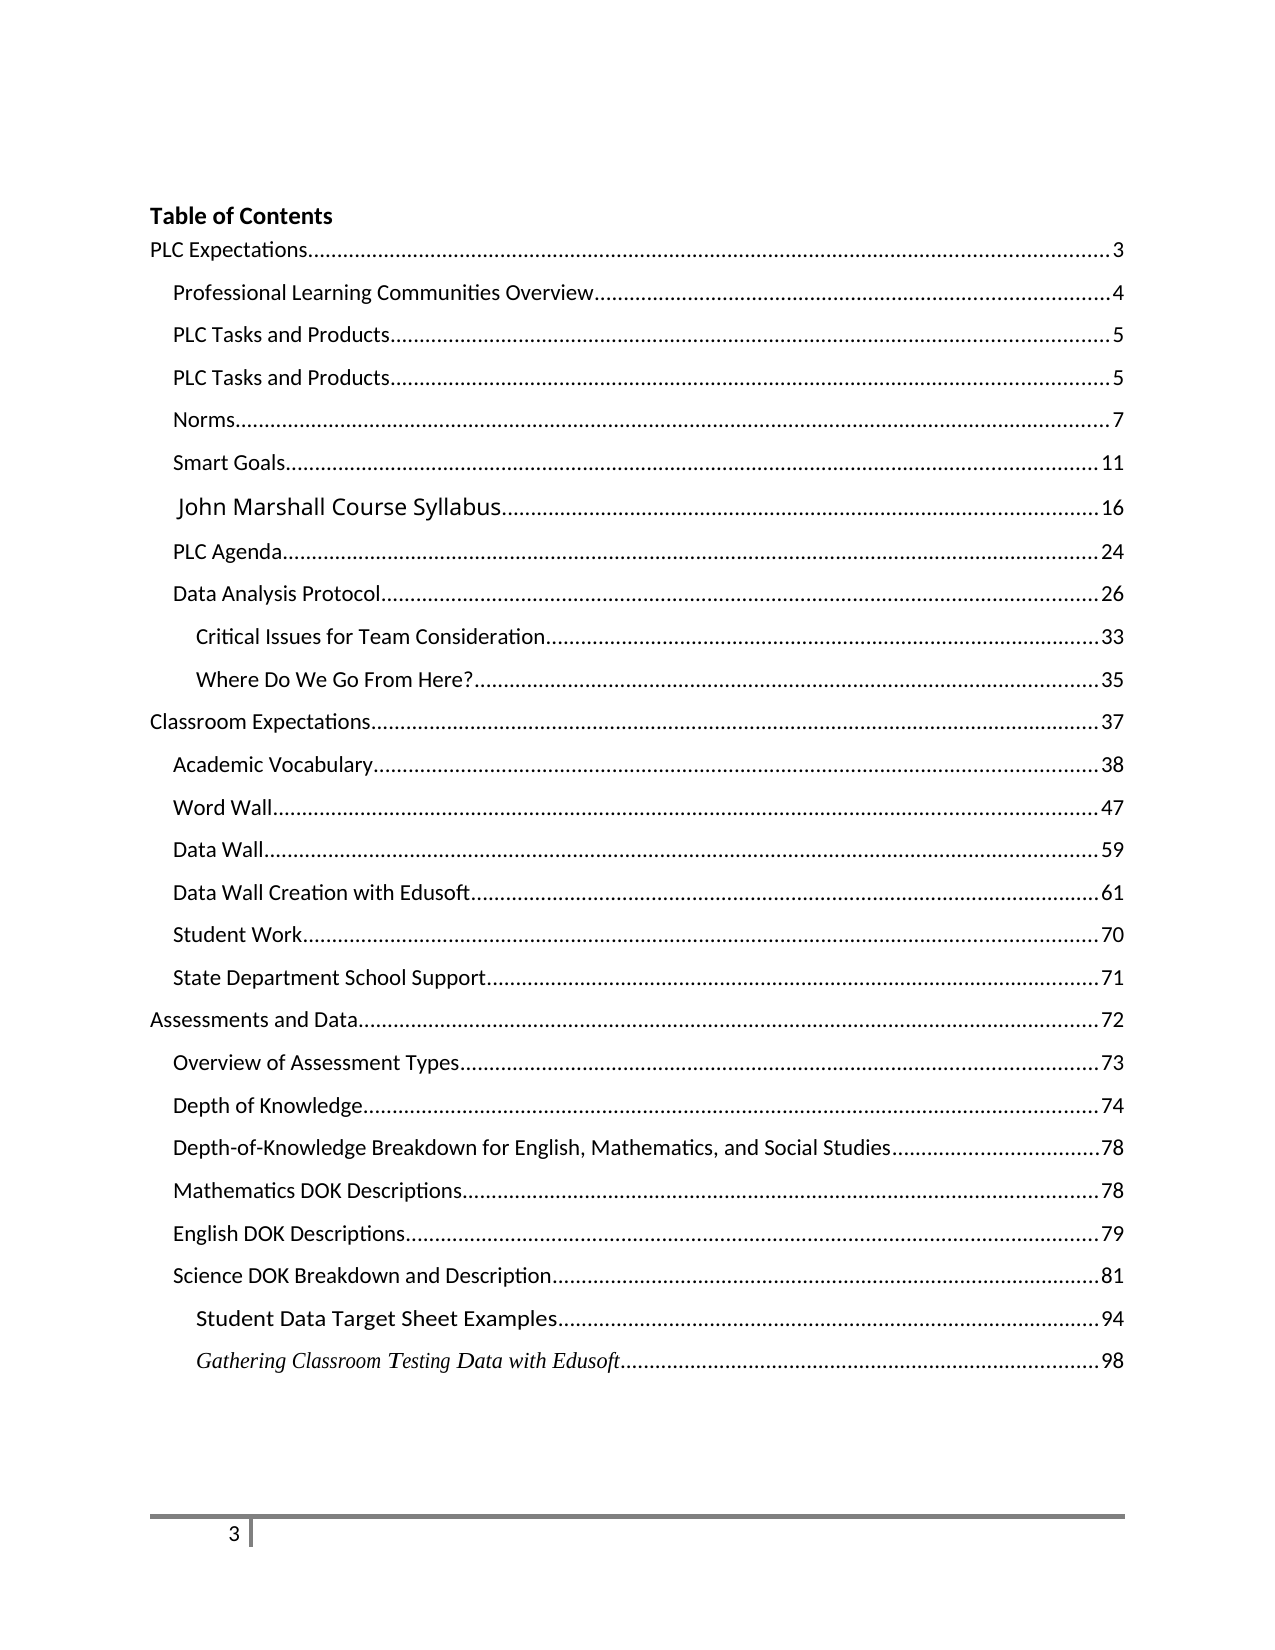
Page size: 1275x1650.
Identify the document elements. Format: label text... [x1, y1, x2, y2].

text Overview of Assessment Types 73 [173, 1048, 1125, 1076]
text Depth of Knowledge 74 [173, 1091, 1125, 1119]
text Science DOK Breakdown and Description 81 [173, 1261, 1125, 1289]
text Smart Goals 11 [173, 448, 1125, 476]
text Gathering Classroom Testing Data with Edusoft 98 [196, 1346, 1125, 1374]
text State Department School Support 71 [173, 963, 1125, 991]
subtitle Table of Contents [150, 200, 1125, 231]
text Classroom Expectations 37 [150, 707, 1125, 735]
text PLC Tasks and Products 5 [173, 363, 1125, 391]
text Norms 7 [173, 405, 1125, 433]
text Where Do We Go From Here? 35 [196, 665, 1125, 693]
text English DOK Descriptions 79 [173, 1219, 1125, 1247]
text Assessments and Data 72 [150, 1006, 1125, 1034]
text Student Data Target Sheet Examples 94 [196, 1304, 1125, 1332]
text Student Work 70 [173, 920, 1125, 948]
text Professional Learning Communities Overview 4 [173, 278, 1125, 306]
text Critical Issues for Team Consideration 33 [196, 622, 1125, 650]
text Data Wall Creation with Edusoft 61 [173, 878, 1125, 906]
text John Marshall Course Syllabus 16 [173, 491, 1125, 522]
text PLC Agenda 24 [173, 537, 1125, 565]
text Academic Vocabulary 38 [173, 750, 1125, 778]
text Data Analysis Protocol 26 [173, 579, 1125, 608]
text Mathematics DOK Descriptions 78 [173, 1176, 1125, 1204]
text Word Wall 47 [173, 793, 1125, 821]
text Data Wall 59 [173, 835, 1125, 863]
text PLC Expectations 3 [150, 235, 1125, 263]
text Depth-of-Knowledge Breakdown for English, Mathematics, and Social Studies 78 [173, 1133, 1125, 1161]
text PLC Tasks and Products 5 [173, 320, 1125, 348]
